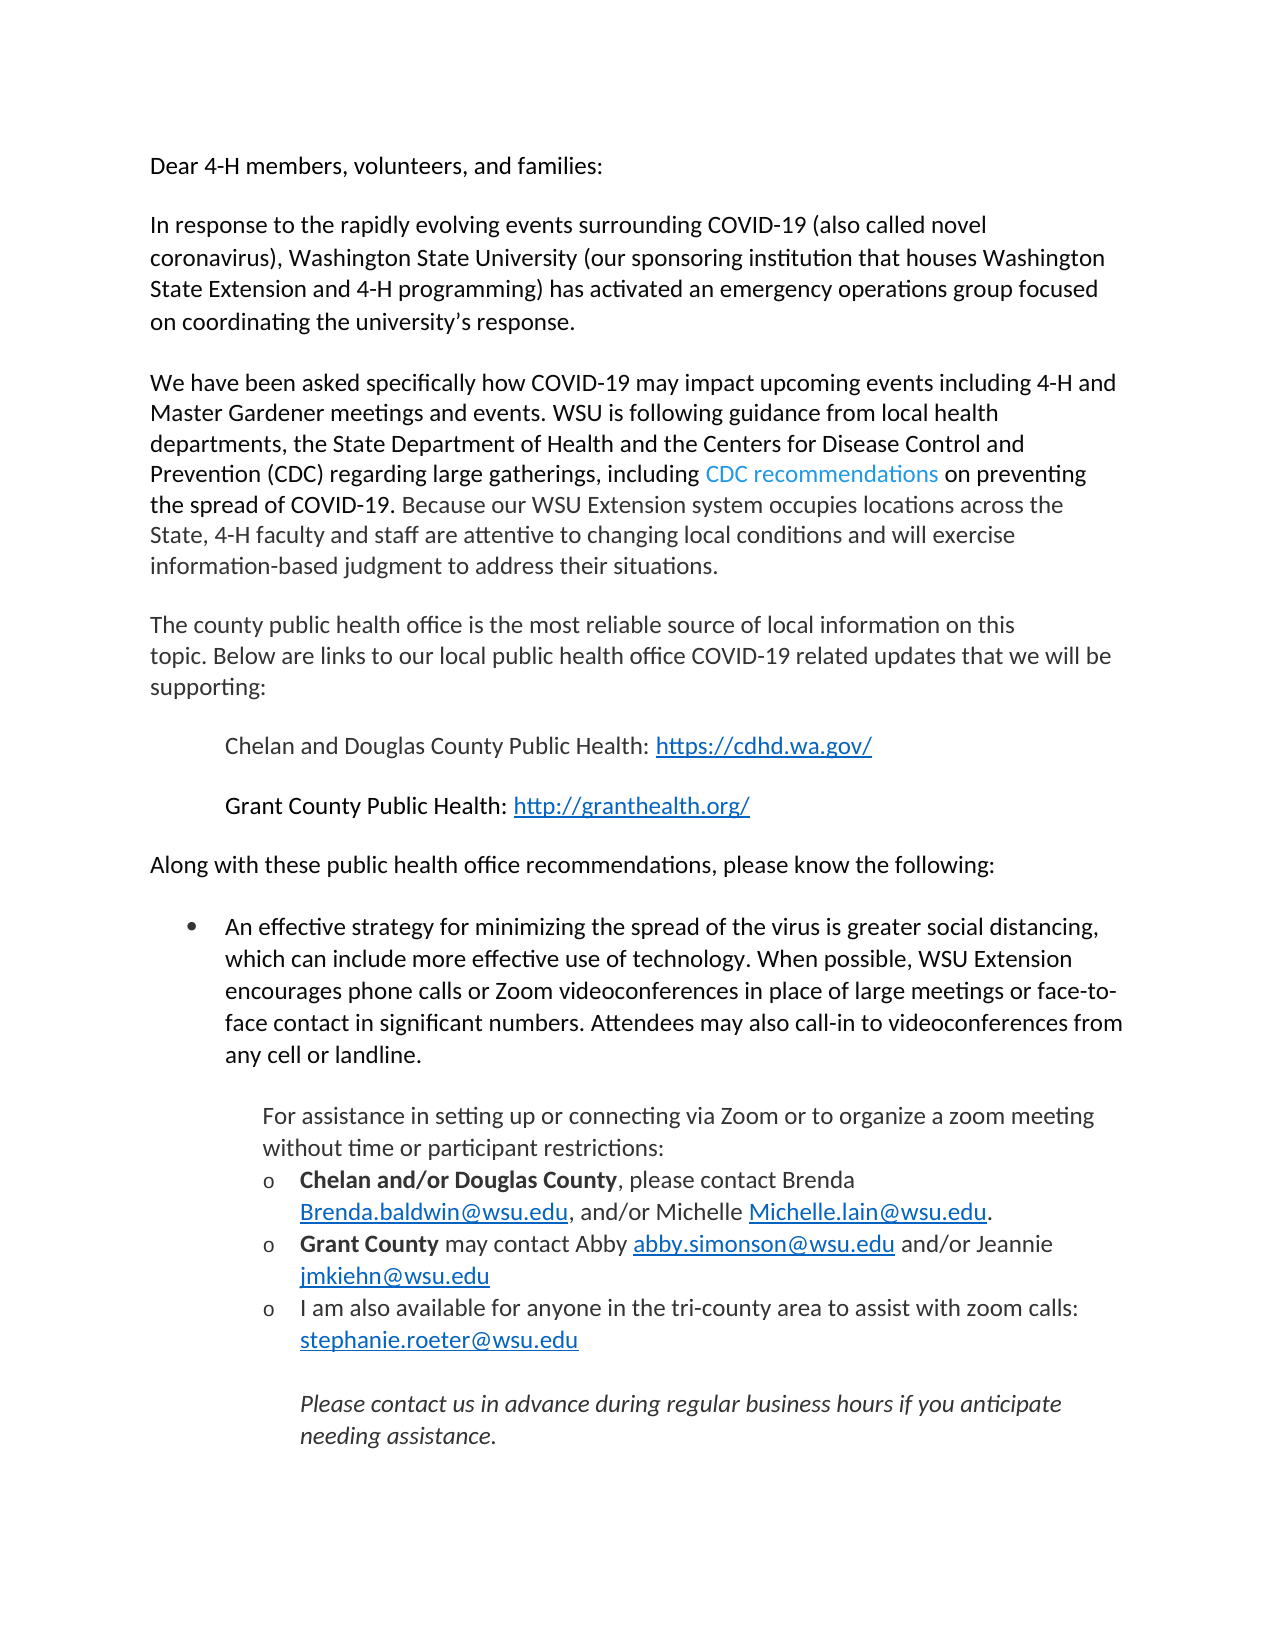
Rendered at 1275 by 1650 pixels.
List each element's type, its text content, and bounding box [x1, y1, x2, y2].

list Chelan and/or Douglas County, please contact Brenda Brenda.baldwin@wsu.edu, and/or Michelle Michelle.lain@wsu.edu. [262, 1164, 1125, 1226]
list An effective strategy for minimizing the spread of the virus is greater social distancing, which can include more effective use of technology. When possible, WSU Extension encourages phone calls or Zoom videoconferences in place of large meetings or face-to-face contact in significant numbers. Attendees may also call-in to videoconferences from any cell or landline. [187, 911, 1125, 1099]
text We have been asked specifically how COVID-19 may impact upcoming events including 4-H and Master Gardener meetings and events. WSU is following guidance from local health departments, the State Department of Health and the Centers for Disease Control and Prevention (CDC) regarding large gatherings, including CDC recommendations on preventing the spread of COVID-19. Because our WSU Extension system occupies locations across the State, 4-H faculty and staff are attentive to changing local conditions and will exercise information-based judgment to address their situations. [150, 367, 1125, 580]
list I am also available for anyone in the tri-county area to assist with zoom calls: stephanie.roeter@wsu.edu [262, 1292, 1125, 1354]
text In response to the rapidly evolving events surrounding COVID-19 (also called novel coronavirus), Washington State University (our sponsoring institution that houses Washington State Extension and 4-H programming) has activated an emergency operations group focused on coordinating the university’s response. [150, 210, 1125, 336]
text The county public health office is the most reliable source of local information on this topic. Below are links to our local public health office COVID-19 related updates that we will be supporting: [150, 609, 1125, 701]
list Please contact us in advance during regular business hours if you anticipate needing assistance. [300, 1388, 1125, 1450]
text Grant County Public Health: http://granthealth.org/ [150, 790, 1125, 821]
text Dear 4-H members, volunteers, and families: [150, 150, 1125, 181]
list For assistance in setting up or connecting via Zoom or to organize a zoom meeting without time or participant restrictions: [262, 1100, 1125, 1162]
text Chelan and Douglas County Public Health: https://cdhd.wa.gov/ [150, 730, 1125, 761]
text Along with these public health office recommendations, please know the following: [150, 850, 1125, 880]
list Grant County may contact Abby abby.simonson@wsu.edu and/or Jeannie jmkiehn@wsu.edu [262, 1228, 1125, 1290]
